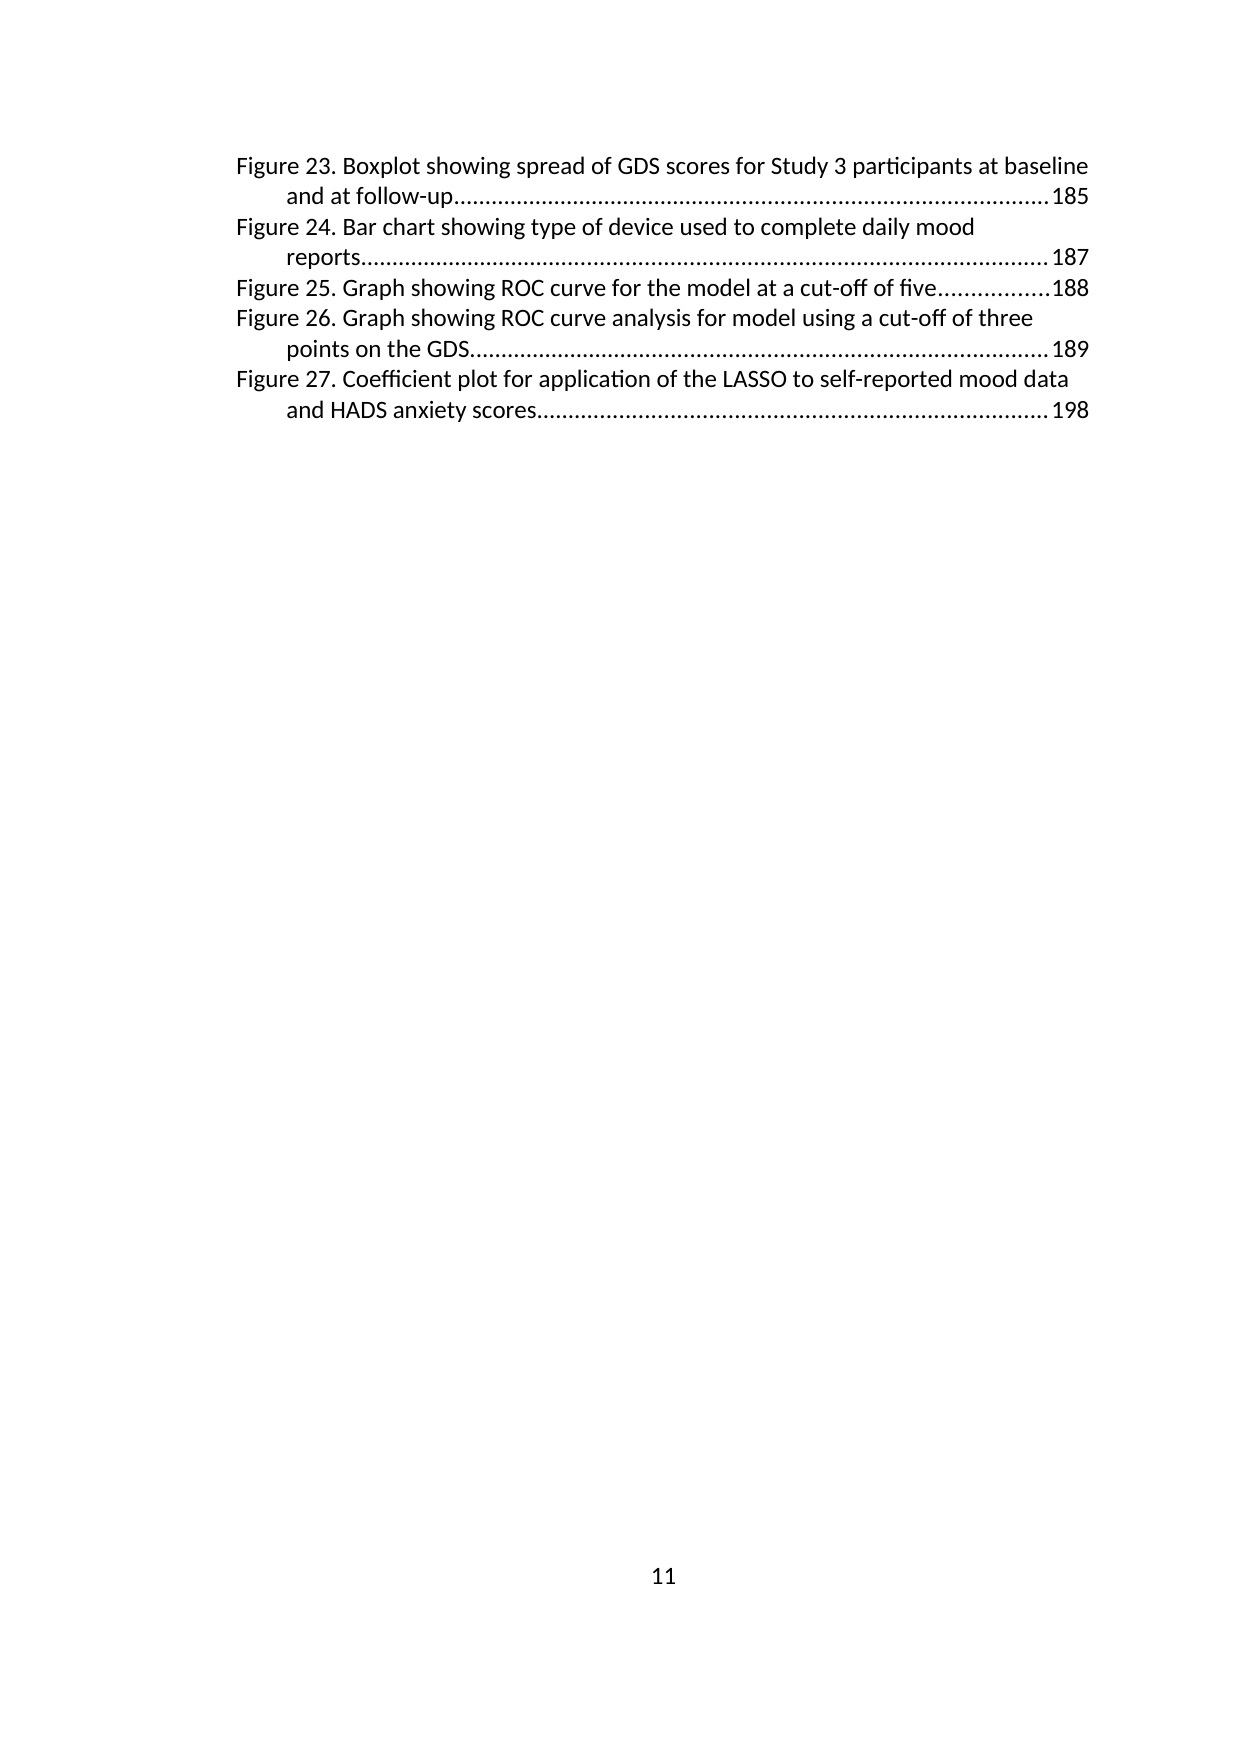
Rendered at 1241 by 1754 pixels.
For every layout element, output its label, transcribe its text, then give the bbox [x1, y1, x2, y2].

text Figure 23. Boxplot showing spread of GDS scores for Study 3 participants at baseline and at follow-up 185 [236, 150, 1090, 211]
text Figure 24. Bar chart showing type of device used to complete daily mood reports 187 [236, 211, 1090, 272]
text Figure 26. Graph showing ROC curve analysis for model using a cut-off of three points on the GDS. 189 [236, 303, 1090, 364]
text Figure 27. Coefficient plot for application of the LASSO to self-reported mood data and HADS anxiety scores 198 [236, 364, 1090, 425]
text Figure 25. Graph showing ROC curve for the model at a cut-off of five 188 [236, 272, 1090, 303]
